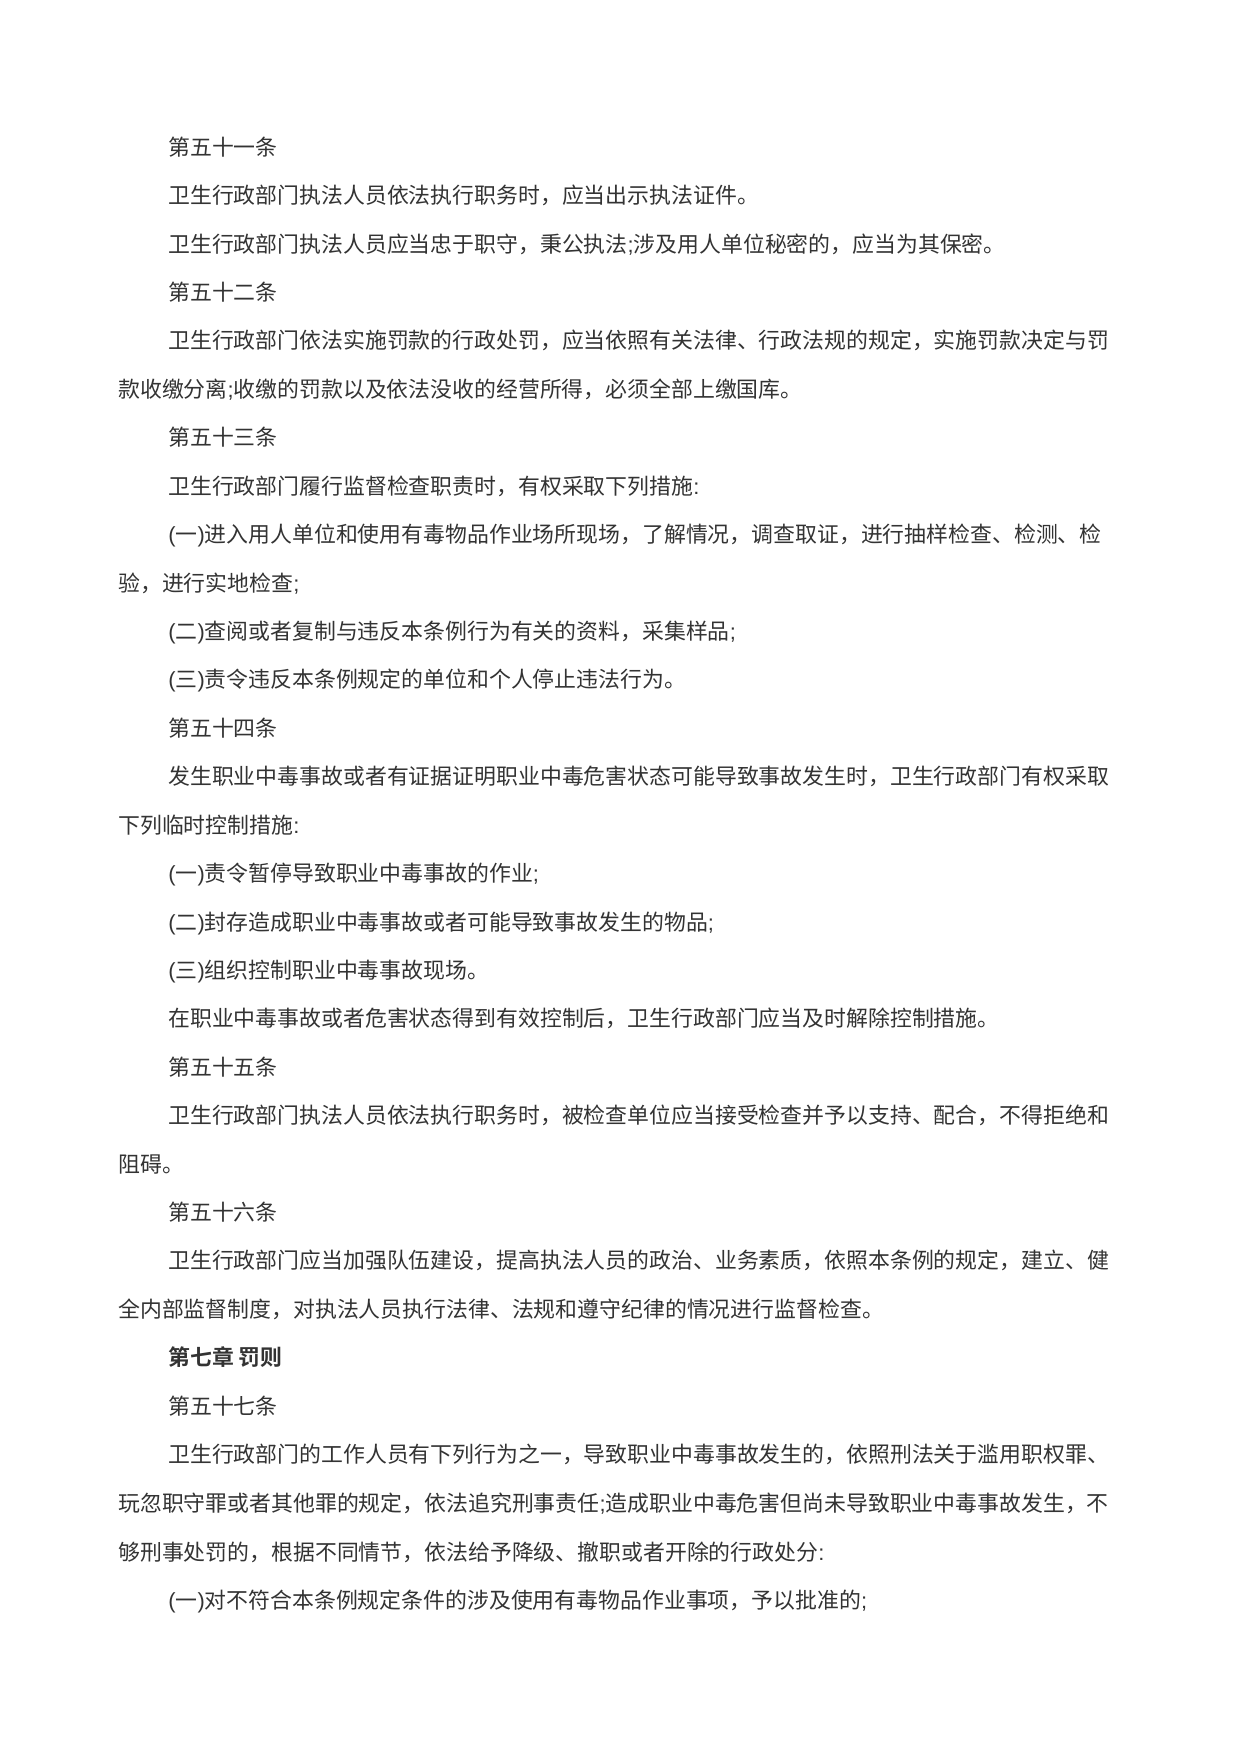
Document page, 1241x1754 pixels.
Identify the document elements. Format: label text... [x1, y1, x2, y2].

text (二)封存造成职业中毒事故或者可能导致事故发生的物品; [118, 904, 1122, 937]
text 第五十一条 [118, 129, 1122, 162]
text 第五十六条 [118, 1194, 1122, 1227]
text 发生职业中毒事故或者有证据证明职业中毒危害状态可能导致事故发生时，卫生行政部门有权采取下列临时控制措施: [118, 759, 1122, 840]
text 卫生行政部门的工作人员有下列行为之一，导致职业中毒事故发生的，依照刑法关于滥用职权罪、玩忽职守罪或者其他罪的规定，依法追究刑事责任;造成职业中毒危害但尚未导致职业中毒事故发生，不够刑事处罚的，根据不同情节，依法给予降级、撤职或者开除的行政处分: [118, 1437, 1122, 1567]
text 第五十七条 [118, 1388, 1122, 1421]
text 在职业中毒事故或者危害状态得到有效控制后，卫生行政部门应当及时解除控制措施。 [118, 1001, 1122, 1033]
text (二)查阅或者复制与违反本条例行为有关的资料，采集样品; [118, 614, 1122, 646]
text 第五十二条 [118, 274, 1122, 307]
text (三)责令违反本条例规定的单位和个人停止违法行为。 [118, 662, 1122, 694]
text 第七章 罚则 [118, 1340, 1122, 1372]
text (一)进入用人单位和使用有毒物品作业场所现场，了解情况，调查取证，进行抽样检查、检测、检验，进行实地检查; [118, 517, 1122, 598]
text 第五十四条 [118, 710, 1122, 743]
text 卫生行政部门执法人员依法执行职务时，应当出示执法证件。 [118, 178, 1122, 210]
text 卫生行政部门执法人员依法执行职务时，被检查单位应当接受检查并予以支持、配合，不得拒绝和阻碍。 [118, 1097, 1122, 1179]
text (一)对不符合本条例规定条件的涉及使用有毒物品作业事项，予以批准的; [118, 1582, 1122, 1615]
text 第五十五条 [118, 1049, 1122, 1082]
text 卫生行政部门应当加强队伍建设，提高执法人员的政治、业务素质，依照本条例的规定，建立、健全内部监督制度，对执法人员执行法律、法规和遵守纪律的情况进行监督检查。 [118, 1243, 1122, 1324]
text (一)责令暂停导致职业中毒事故的作业; [118, 856, 1122, 888]
text 卫生行政部门依法实施罚款的行政处罚，应当依照有关法律、行政法规的规定，实施罚款决定与罚款收缴分离;收缴的罚款以及依法没收的经营所得，必须全部上缴国库。 [118, 323, 1122, 404]
text 卫生行政部门执法人员应当忠于职守，秉公执法;涉及用人单位秘密的，应当为其保密。 [118, 226, 1122, 259]
text (三)组织控制职业中毒事故现场。 [118, 952, 1122, 985]
text 第五十三条 [118, 420, 1122, 452]
text 卫生行政部门履行监督检查职责时，有权采取下列措施: [118, 468, 1122, 501]
